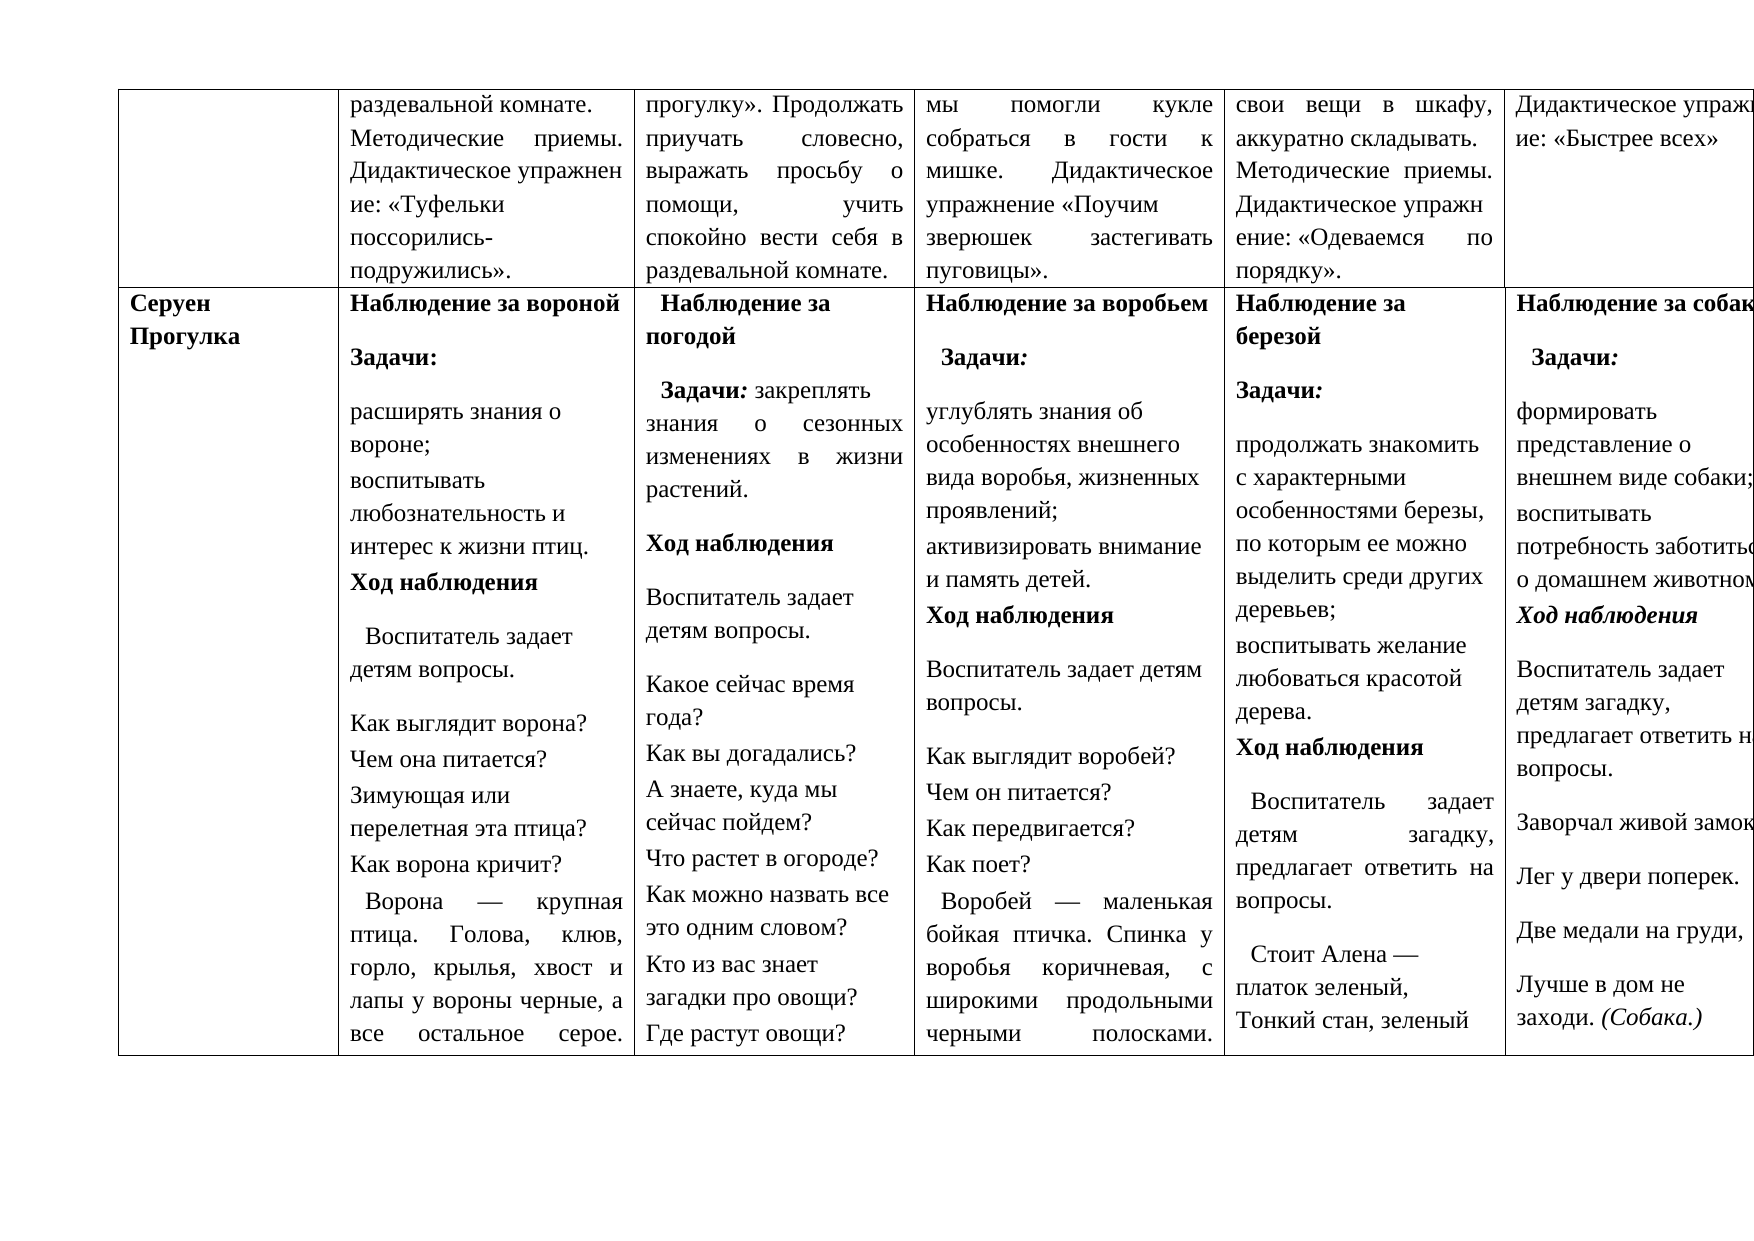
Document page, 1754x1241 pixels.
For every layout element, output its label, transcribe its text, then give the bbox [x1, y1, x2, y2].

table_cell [1225, 288, 1505, 1055]
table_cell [915, 90, 1224, 287]
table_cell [635, 90, 914, 287]
table_cell Серуен Прогулка [119, 288, 338, 1055]
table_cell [339, 288, 634, 1055]
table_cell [119, 90, 338, 287]
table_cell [339, 90, 634, 287]
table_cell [1506, 288, 1753, 1055]
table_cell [635, 288, 914, 1055]
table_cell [915, 288, 1224, 1055]
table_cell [1225, 90, 1504, 287]
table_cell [1505, 90, 1753, 287]
